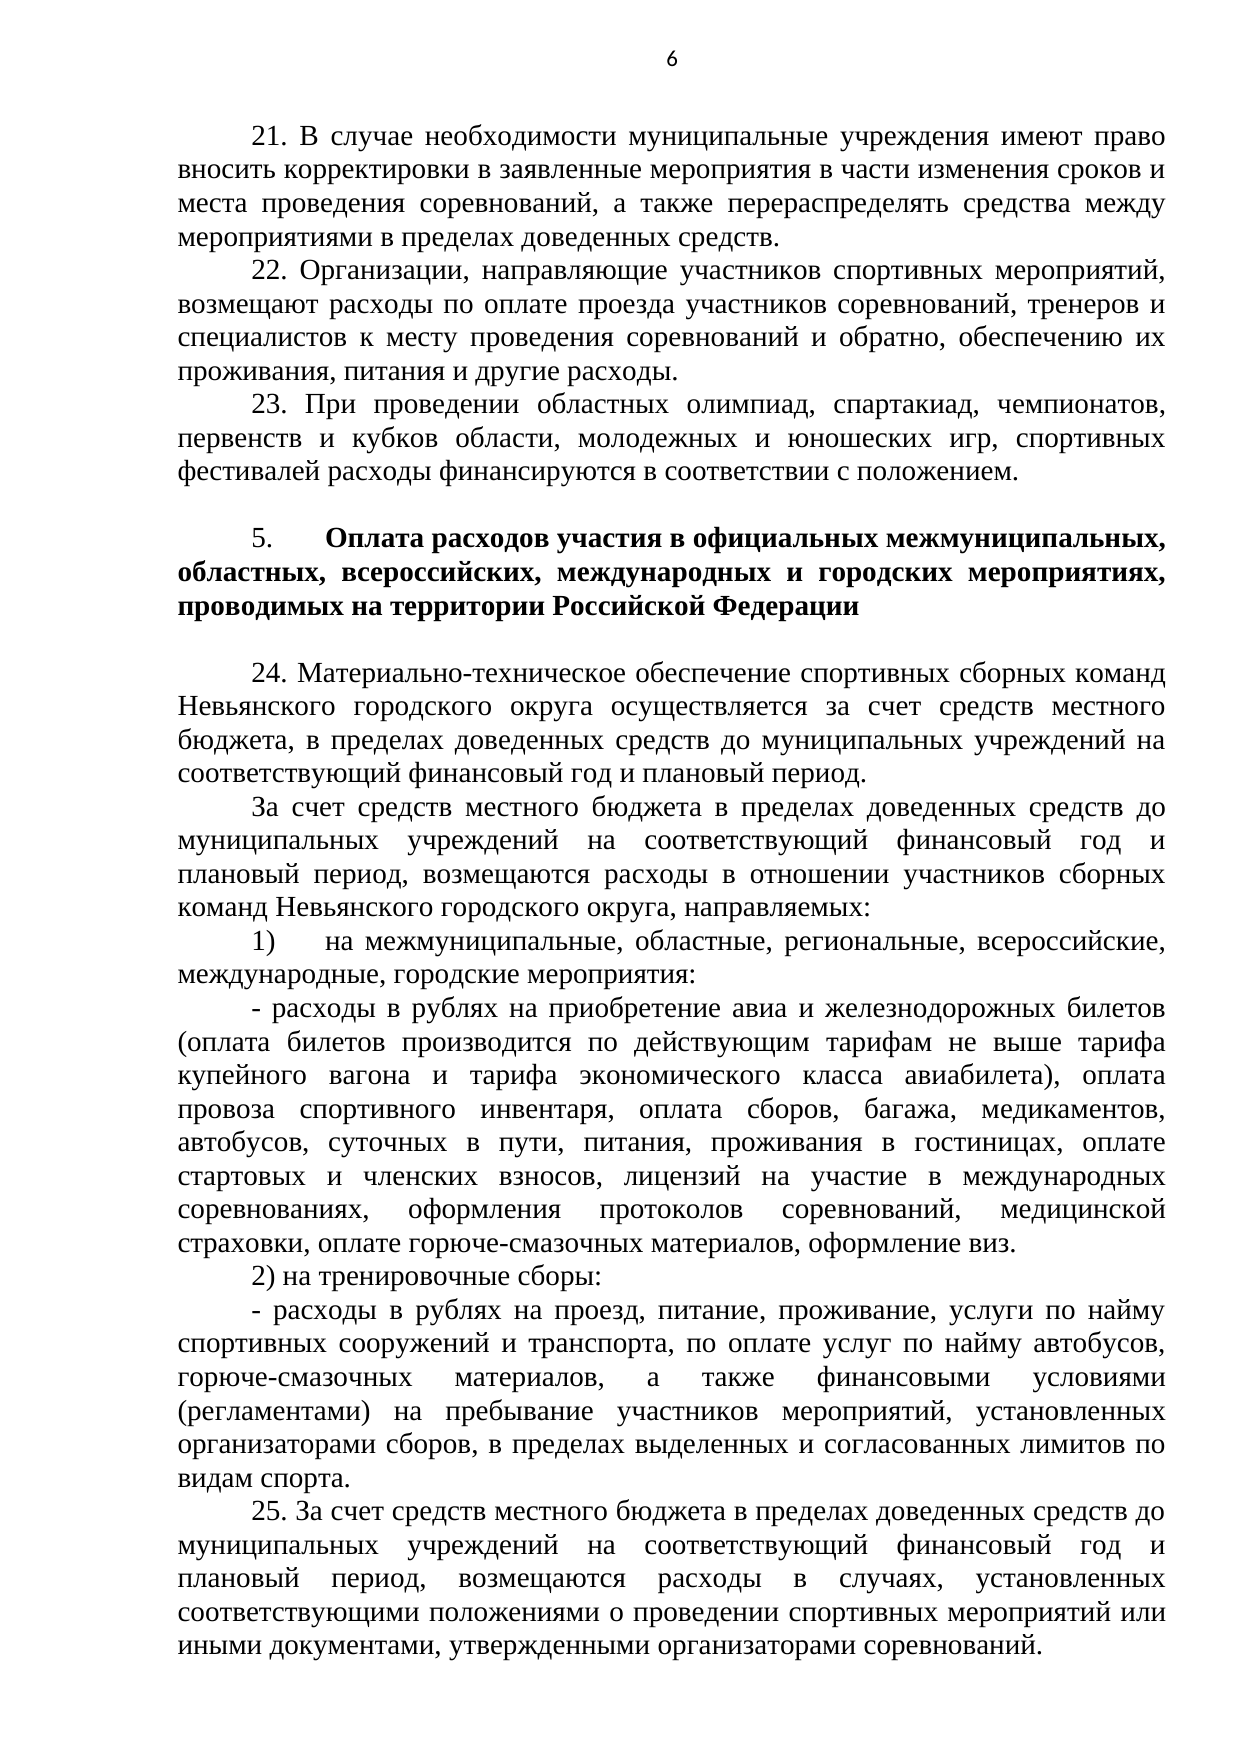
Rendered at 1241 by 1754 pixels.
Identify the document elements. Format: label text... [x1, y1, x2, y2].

text - расходы в рублях на проезд, питание, проживание, услуги по найму спортивных сооружений и транспорта, по оплате услуг по найму автобусов, горюче-смазочных материалов, а также финансовыми условиями (регламентами) на пребывание участников мероприятий, установленных организаторами сборов, в пределах выделенных и согласованных лимитов по видам спорта. [177, 1292, 1167, 1493]
text 25. За счет средств местного бюджета в пределах доведенных средств до муниципальных учреждений на соответствующий финансовый год и плановый период, возмещаются расходы в случаях, установленных соответствующими положениями о проведении спортивных мероприятий или иными документами, утвержденными организаторами соревнований. [177, 1493, 1167, 1661]
text 23. При проведении областных олимпиад, спартакиад, чемпионатов, первенств и кубков области, молодежных и юношеских игр, спортивных фестивалей расходы финансируются в соответствии с положением. [177, 386, 1167, 487]
text - расходы в рублях на приобретение авиа и железнодорожных билетов (оплата билетов производится по действующим тарифам не выше тарифа купейного вагона и тарифа экономического класса авиабилета), оплата провоза спортивного инвентаря, оплата сборов, багажа, медикаментов, автобусов, суточных в пути, питания, проживания в гостиницах, оплате стартовых и членских взносов, лицензий на участие в международных соревнованиях, оформления протоколов соревнований, медицинской страховки, оплате горюче-смазочных материалов, оформление виз. [177, 990, 1167, 1258]
text 22. Организации, направляющие участников спортивных мероприятий, возмещают расходы по оплате проезда участников соревнований, тренеров и специалистов к месту проведения соревнований и обратно, обеспечению их проживания, питания и другие расходы. [177, 252, 1167, 386]
text За счет средств местного бюджета в пределах доведенных средств до муниципальных учреждений на соответствующий финансовый год и плановый период, возмещаются расходы в отношении участников сборных команд Невьянского городского округа, направляемых: [177, 789, 1167, 923]
list Оплата расходов участия в официальных межмуниципальных, областных, всероссийских, международных и городских мероприятиях, проводимых на территории Российской Федерации [177, 521, 1167, 621]
list на межмуниципальные, областные, региональные, всероссийские, международные, городские мероприятия: [177, 923, 1167, 990]
text 21. В случае необходимости муниципальные учреждения имеют право вносить корректировки в заявленные мероприятия в части изменения сроков и места проведения соревнований, а также перераспределять средства между мероприятиями в пределах доведенных средств. [177, 118, 1167, 252]
text 24. Материально-техническое обеспечение спортивных сборных команд Невьянского городского округа осуществляется за счет средств местного бюджета, в пределах доведенных средств до муниципальных учреждений на соответствующий финансовый год и плановый период. [177, 655, 1167, 789]
text 2) на тренировочные сборы: [177, 1258, 1167, 1292]
